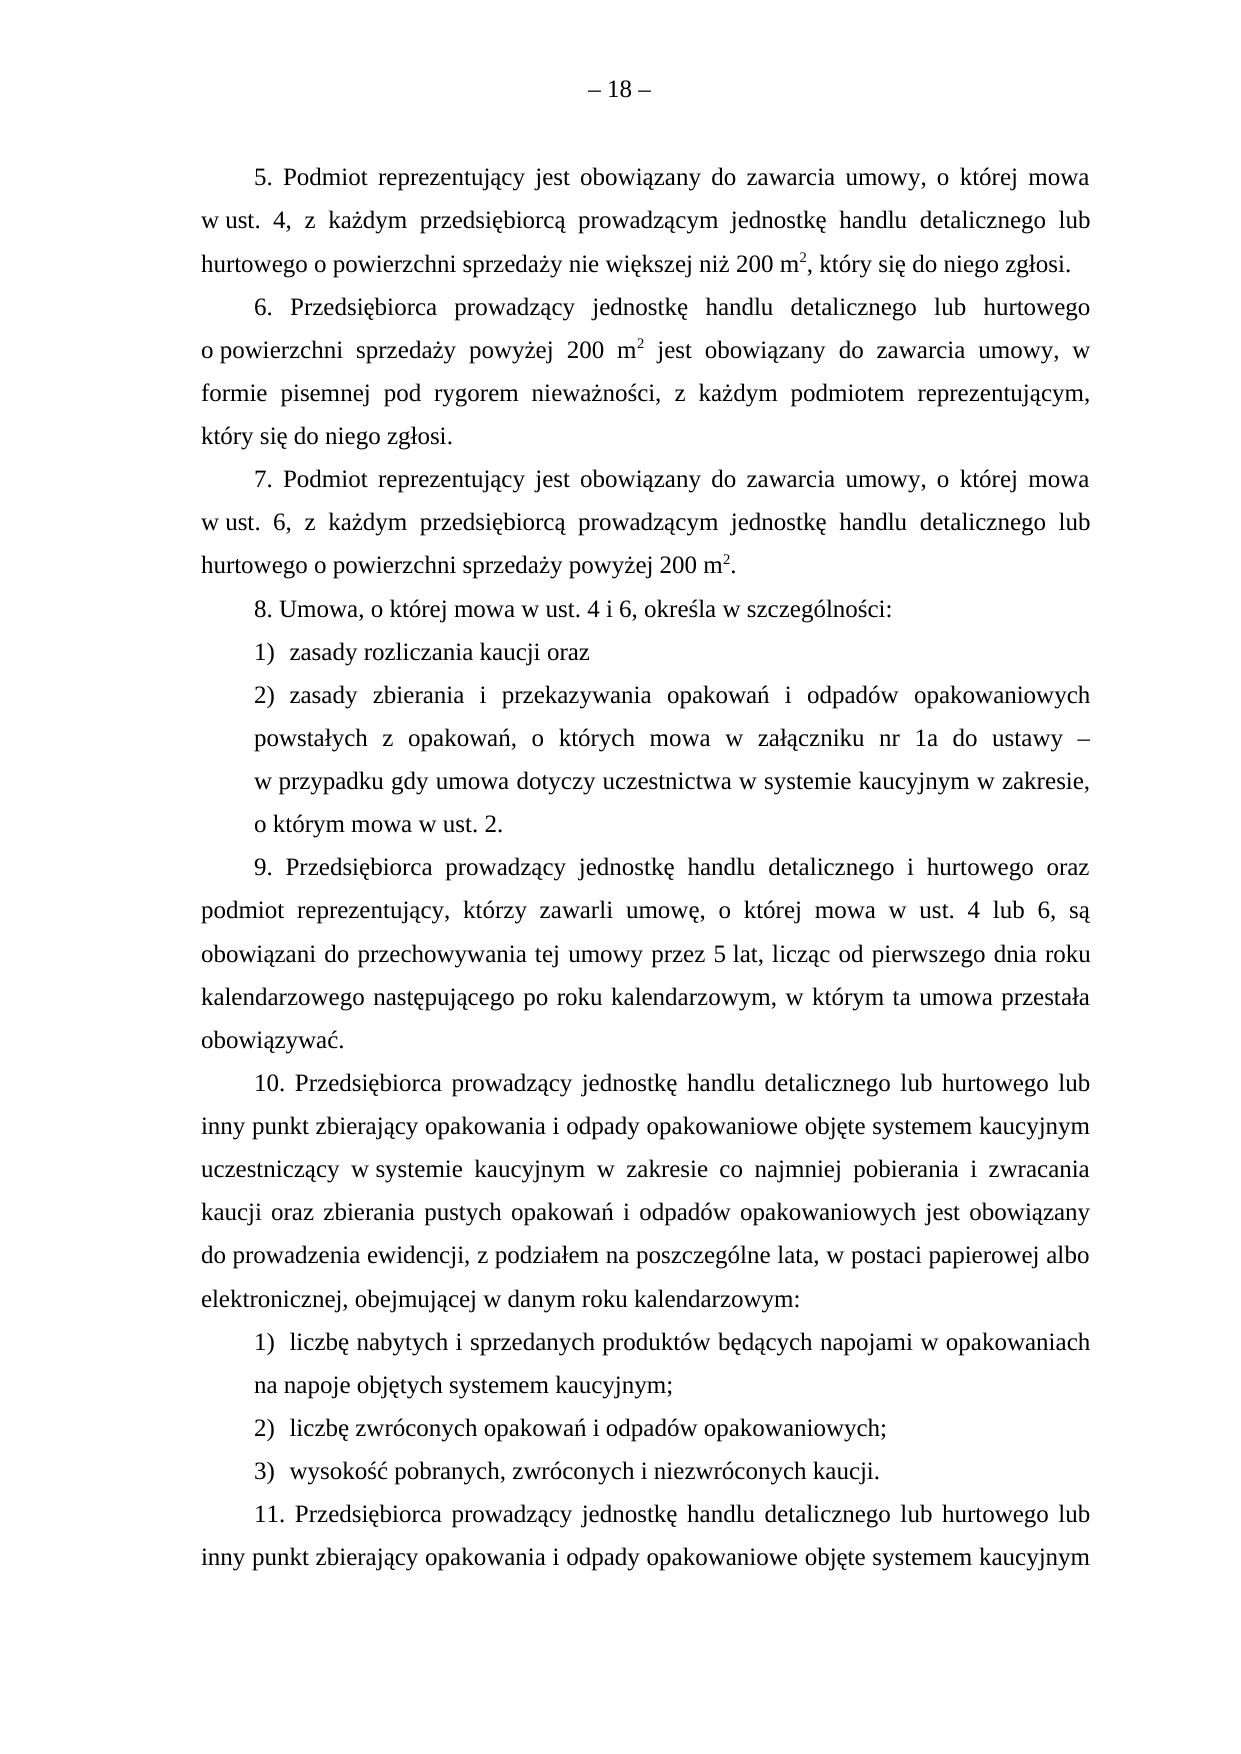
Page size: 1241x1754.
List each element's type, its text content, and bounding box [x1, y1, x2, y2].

text 1) zasady rozliczania kaucji oraz [254, 637, 1091, 666]
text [201, 1499, 1091, 1571]
text 7. Podmiot reprezentujący jest obowiązany do zawarcia umowy, o której mowa w ust. 6, z każdym przedsiębiorcą prowadzącym jednostkę handlu detalicznego lub hurtowego o powierzchni sprzedaży powyżej 200 m2. [201, 464, 1091, 579]
text 9. Przedsiębiorca prowadzący jednostkę handlu detalicznego i hurtowego oraz podmiot reprezentujący, którzy zawarli umowę, o której mowa w ust. 4 lub 6, są obowiązani do przechowywania tej umowy przez 5 lat, licząc od pierwszego dnia roku kalendarzowego następującego po roku kalendarzowym, w którym ta umowa przestała obowiązywać. [201, 852, 1091, 1054]
text 3) wysokość pobranych, zwróconych i niezwróconych kaucji. [254, 1456, 1091, 1485]
text 6. Przedsiębiorca prowadzący jednostkę handlu detalicznego lub hurtowego o powierzchni sprzedaży powyżej 200 m2 jest obowiązany do zawarcia umowy, w formie pisemnej pod rygorem nieważności, z każdym podmiotem reprezentującym, który się do niego zgłosi. [201, 292, 1091, 450]
text 2) zasady zbierania i przekazywania opakowań i odpadów opakowaniowych powstałych z opakowań, o których mowa w załączniku nr 1a do ustawy – w przypadku gdy umowa dotyczy uczestnictwa w systemie kaucyjnym w zakresie, o którym mowa w ust. 2. [254, 680, 1091, 838]
text 1) liczbę nabytych i sprzedanych produktów będących napojami w opakowaniach na napoje objętych systemem kaucyjnym; [254, 1327, 1091, 1399]
text 5. Podmiot reprezentujący jest obowiązany do zawarcia umowy, o której mowa w ust. 4, z każdym przedsiębiorcą prowadzącym jednostkę handlu detalicznego lub hurtowego o powierzchni sprzedaży nie większej niż 200 m2, który się do niego zgłosi. [201, 162, 1091, 277]
text 2) liczbę zwróconych opakowań i odpadów opakowaniowych; [254, 1413, 1091, 1442]
text 8. Umowa, o której mowa w ust. 4 i 6, określa w szczególności: [201, 594, 1091, 622]
text 10. Przedsiębiorca prowadzący jednostkę handlu detalicznego lub hurtowego lub inny punkt zbierający opakowania i odpady opakowaniowe objęte systemem kaucyjnym uczestniczący w systemie kaucyjnym w zakresie co najmniej pobierania i zwracania kaucji oraz zbierania pustych opakowań i odpadów opakowaniowych jest obowiązany do prowadzenia ewidencji, z podziałem na poszczególne lata, w postaci papierowej albo elektronicznej, obejmującej w danym roku kalendarzowym: [201, 1068, 1091, 1312]
